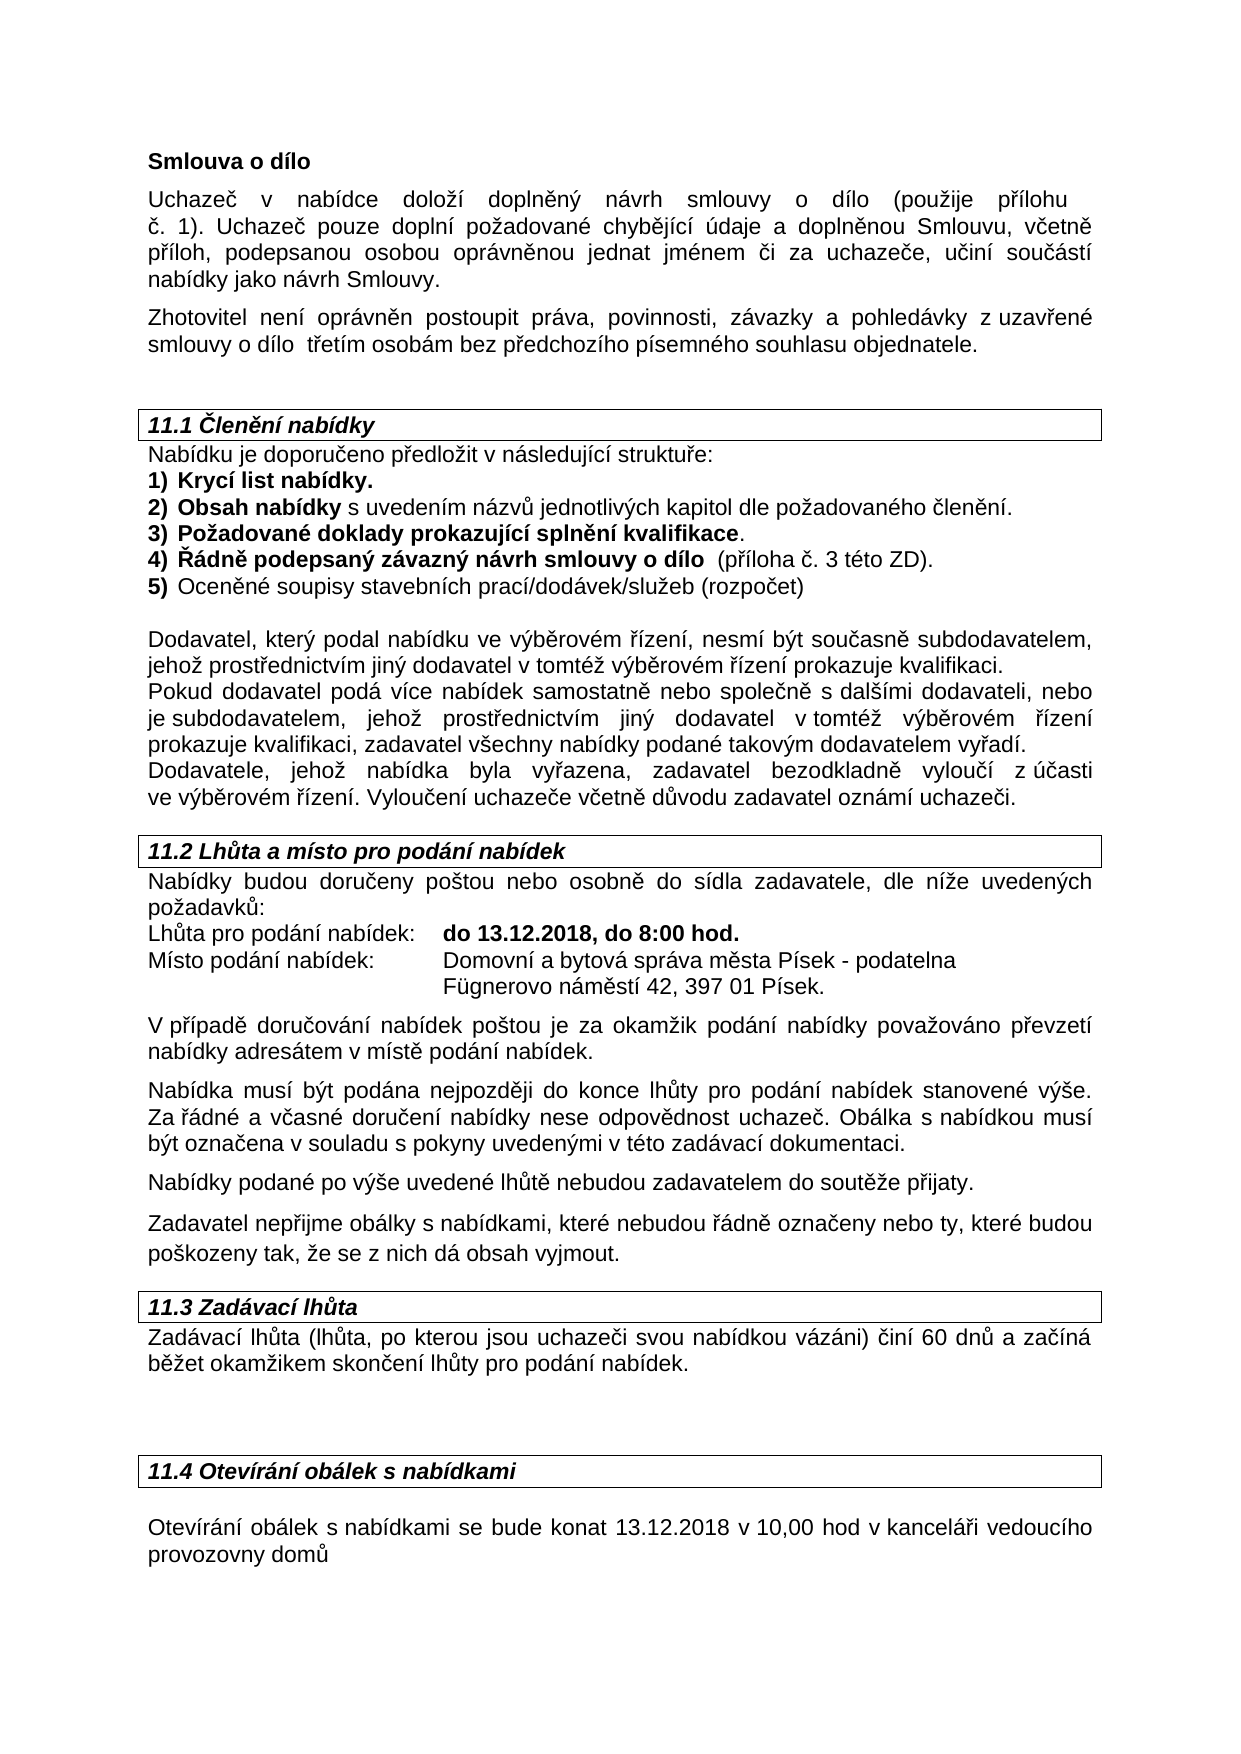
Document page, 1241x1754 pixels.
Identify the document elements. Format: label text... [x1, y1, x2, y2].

list Obsah nabídky s uvedením názvů jednotlivých kapitol dle požadovaného členění. [148, 494, 1093, 520]
text Zadavatel nepřijme obálky s nabídkami, které nebudou řádně označeny nebo ty, které budou poškozeny tak, že se z nich dá obsah vyjmout. [148, 1207, 1093, 1266]
list Požadované doklady prokazující splnění kvalifikace. [148, 520, 1093, 546]
text Dodavatele, jehož nabídka byla vyřazena, zadavatel bezodkladně vyloučí z účasti ve výběrovém řízení. Vyloučení uchazeče včetně důvodu zadavatel oznámí uchazeči. [148, 757, 1093, 810]
text Otevírání obálek s nabídkami se bude konat 13.12.2018 v 10,00 hod v kanceláři vedoucího provozovny domů [148, 1514, 1093, 1567]
text Lhůta pro podání nabídek: do 13.12.2018, do 8:00 hod. [148, 920, 1093, 947]
text 11.4 Otevírání obálek s nabídkami [139, 1456, 1101, 1487]
text Uchazeč v nabídce doloží doplněný návrh smlouvy o dílo (použije přílohu č. 1). Uchazeč pouze doplní požadované chybějící údaje a doplněnou Smlouvu, včetně příloh, podepsanou osobou oprávněnou jednat jménem či za uchazeče, učiní součástí nabídky jako návrh Smlouvy. [148, 186, 1093, 292]
text Nabídky podané po výše uvedené lhůtě nebudou zadavatelem do soutěže přijaty. [148, 1169, 1093, 1195]
text Fügnerovo náměstí 42, 397 01 Písek. [369, 973, 1093, 999]
text V případě doručování nabídek poštou je za okamžik podání nabídky považováno převzetí nabídky adresátem v místě podání nabídek. [148, 1012, 1093, 1064]
list Oceněné soupisy stavebních prací/dodávek/služeb (rozpočet) [148, 573, 1093, 599]
list Řádně podepsaný závazný návrh smlouvy o dílo (příloha č. 3 této ZD). [148, 546, 1093, 573]
text 11.3 Zadávací lhůta [139, 1292, 1101, 1322]
text Zhotovitel není oprávněn postoupit práva, povinnosti, závazky a pohledávky z uzavřené smlouvy o dílo třetím osobám bez předchozího písemného souhlasu objednatele. [148, 304, 1093, 357]
list Krycí list nabídky. [148, 467, 1093, 494]
text Místo podání nabídek: Domovní a bytová správa města Písek - podatelna [148, 947, 1093, 973]
text Pokud dodavatel podá více nabídek samostatně nebo společně s dalšími dodavateli, nebo je subdodavatelem, jehož prostřednictvím jiný dodavatel v tomtéž výběrovém řízení prokazuje kvalifikaci, zadavatel všechny nabídky podané takovým dodavatelem vyřadí. [148, 678, 1093, 757]
text Zadávací lhůta (lhůta, po kterou jsou uchazeči svou nabídkou vázáni) činí 60 dnů a začíná běžet okamžikem skončení lhůty pro podání nabídek. [148, 1323, 1093, 1376]
text Dodavatel, který podal nabídku ve výběrovém řízení, nesmí být současně subdodavatelem, jehož prostřednictvím jiný dodavatel v tomtéž výběrovém řízení prokazuje kvalifikaci. [148, 626, 1093, 678]
text Smlouva o dílo [148, 148, 1093, 174]
text Nabídku je doporučeno předložit v následující struktuře: [148, 441, 1093, 467]
text Nabídka musí být podána nejpozději do konce lhůty pro podání nabídek stanovené výše. Za řádné a včasné doručení nabídky nese odpovědnost uchazeč. Obálka s nabídkou musí být označena v souladu s pokyny uvedenými v této zadávací dokumentaci. [148, 1077, 1093, 1156]
text 11.1 Členění nabídky [139, 410, 1101, 440]
text 11.2 Lhůta a místo pro podání nabídek [139, 836, 1101, 867]
text Nabídky budou doručeny poštou nebo osobně do sídla zadavatele, dle níže uvedených požadavků: [148, 868, 1093, 920]
